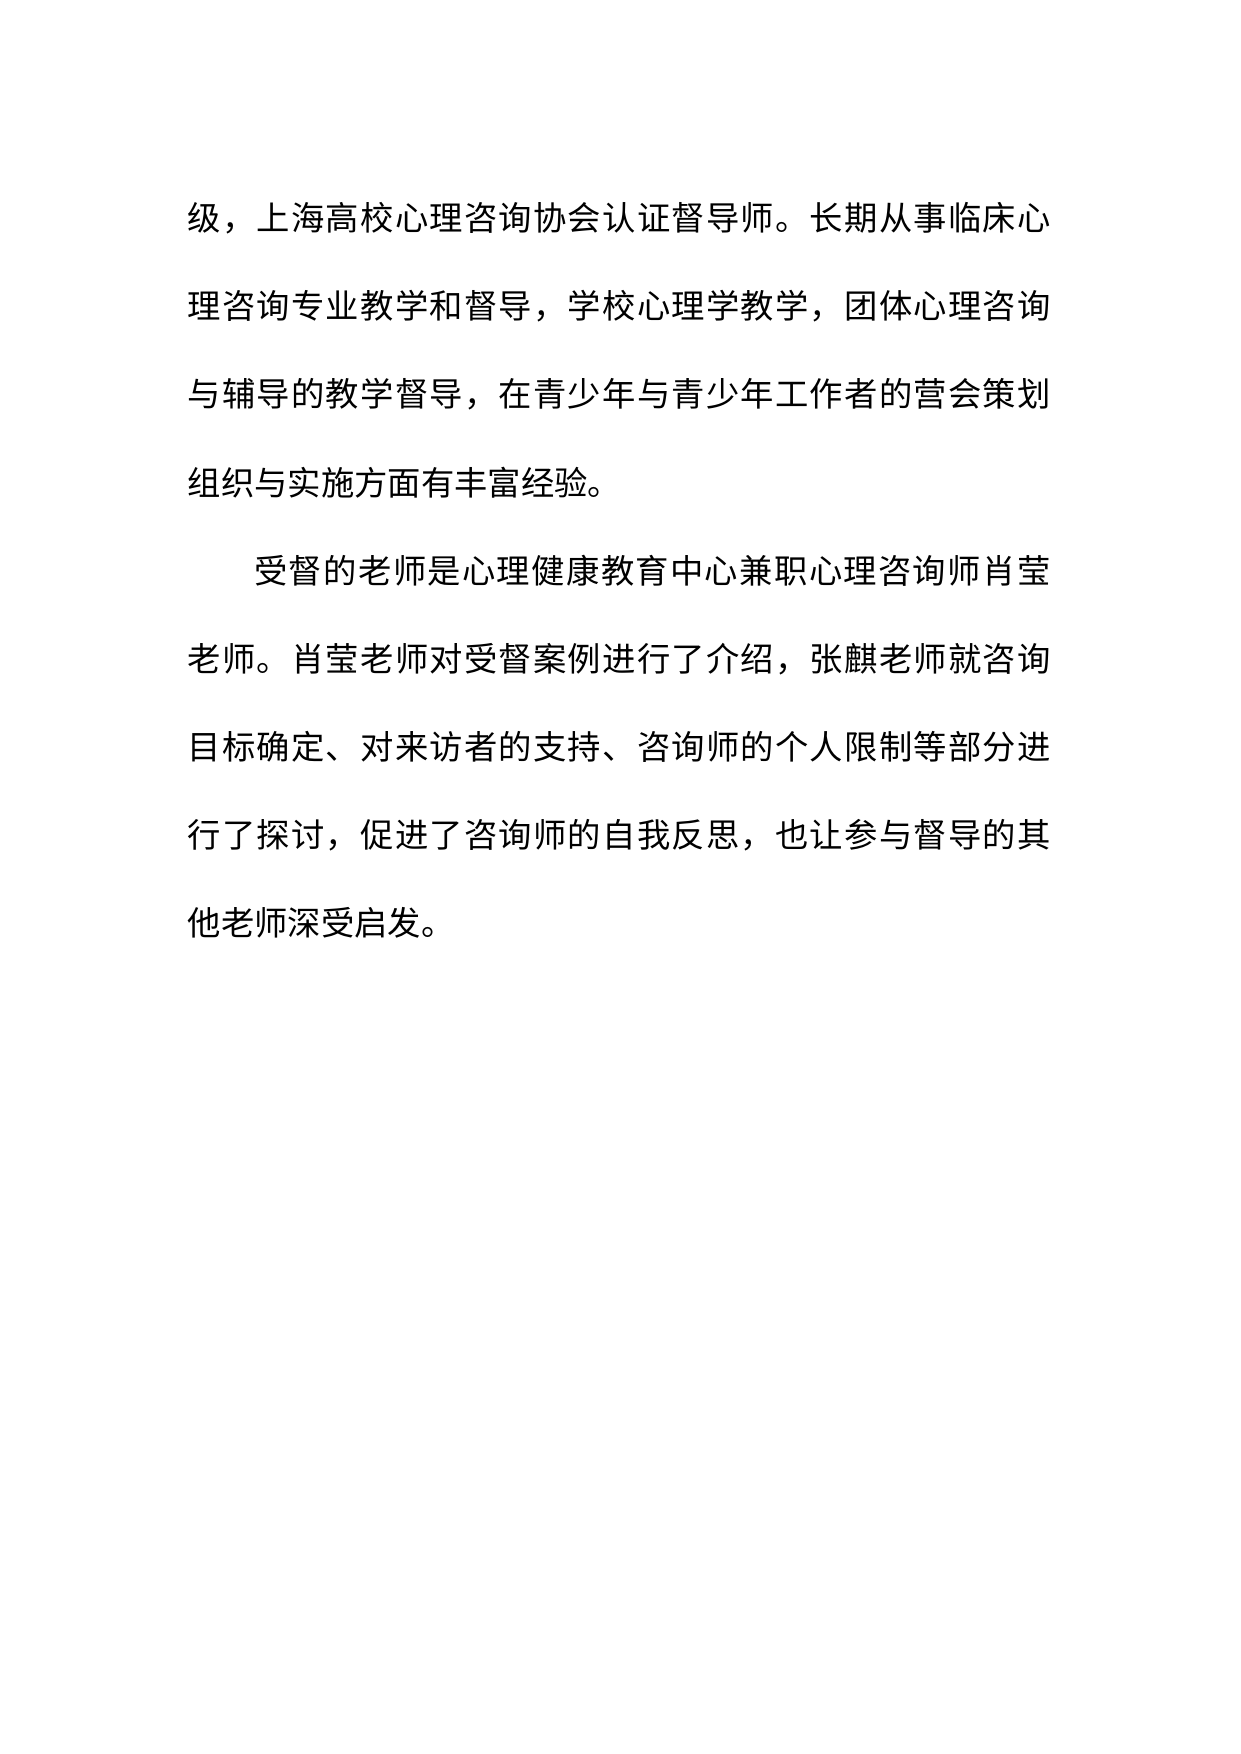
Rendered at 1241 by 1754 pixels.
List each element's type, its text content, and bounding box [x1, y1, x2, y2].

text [187, 172, 1053, 524]
text 受督的老师是心理健康教育中心兼职心理咨询师肖莹老师。肖莹老师对受督案例进行了介绍，张麒老师就咨询目标确定、对来访者的支持、咨询师的个人限制等部分进行了探讨，促进了咨询师的自我反思，也让参与督导的其他老师深受启发。 [187, 524, 1053, 965]
